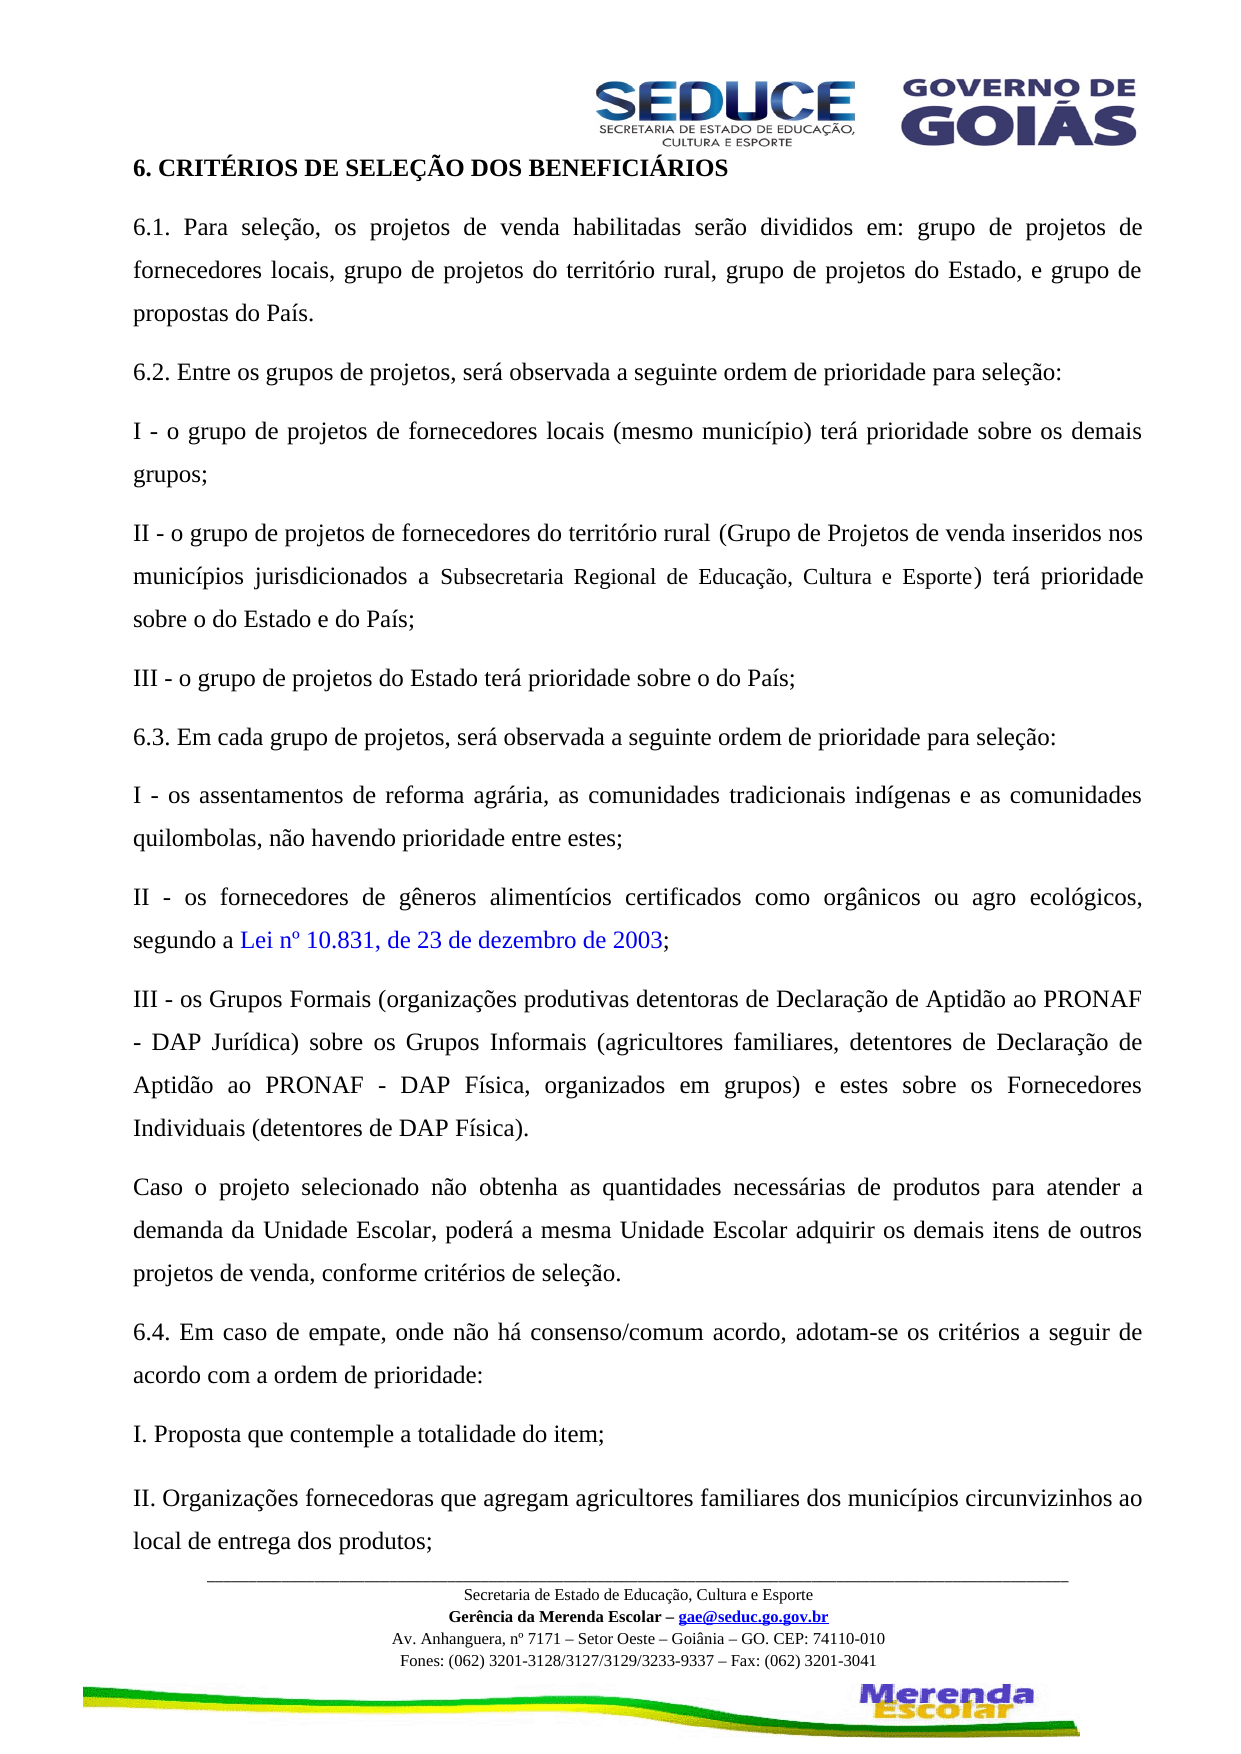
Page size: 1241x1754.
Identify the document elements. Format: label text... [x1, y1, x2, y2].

text III - os Grupos Formais (organizações produtivas detentoras de Declaração de Aptidão ao PRONAF - DAP Jurídica) sobre os Grupos Informais (agricultores familiares, detentores de Declaração de Aptidão ao PRONAF - DAP Física, organizados em grupos) e estes sobre os Fornecedores Individuais (detentores de DAP Física). [133, 984, 1144, 1142]
text 6. CRITÉRIOS DE SELEÇÃO DOS BENEFICIÁRIOS [133, 153, 1144, 182]
text Caso o projeto selecionado não obtenha as quantidades necessárias de produtos para atender a demanda da Unidade Escolar, poderá a mesma Unidade Escolar adquirir os demais itens de outros projetos de venda, conforme critérios de seleção. [133, 1172, 1144, 1287]
text II - os fornecedores de gêneros alimentícios certificados como orgânicos ou agro ecológicos, segundo a Lei nº 10.831, de 23 de dezembro de 2003; [133, 882, 1144, 954]
text 6.3. Em cada grupo de projetos, será observada a seguinte ordem de prioridade para seleção: [133, 722, 1144, 750]
text I - o grupo de projetos de fornecedores locais (mesmo município) terá prioridade sobre os demais grupos; [133, 416, 1144, 488]
text 6.4. Em caso de empate, onde não há consenso/comum acordo, adotam-se os critérios a seguir de acordo com a ordem de prioridade: [133, 1317, 1144, 1389]
text II. Organizações fornecedoras que agregam agricultores familiares dos municípios circunvizinhos ao local de entrega dos produtos; [133, 1483, 1144, 1555]
text II - o grupo de projetos de fornecedores do território rural (Grupo de Projetos de venda inseridos nos municípios jurisdicionados a Subsecretaria Regional de Educação, Cultura e Esporte) terá prioridade sobre o do Estado e do País; [133, 518, 1144, 633]
text III - o grupo de projetos do Estado terá prioridade sobre o do País; [133, 663, 1144, 692]
text 6.2. Entre os grupos de projetos, será observada a seguinte ordem de prioridade para seleção: [133, 357, 1144, 386]
text 6.1. Para seleção, os projetos de venda habilitadas serão divididos em: grupo de projetos de fornecedores locais, grupo de projetos do território rural, grupo de projetos do Estado, e grupo de propostas do País. [133, 212, 1144, 327]
picture [595, 73, 1144, 153]
text I. Proposta que contemple a totalidade do item; [133, 1419, 1144, 1448]
text I - os assentamentos de reforma agrária, as comunidades tradicionais indígenas e as comunidades quilombolas, não havendo prioridade entre estes; [133, 780, 1144, 852]
